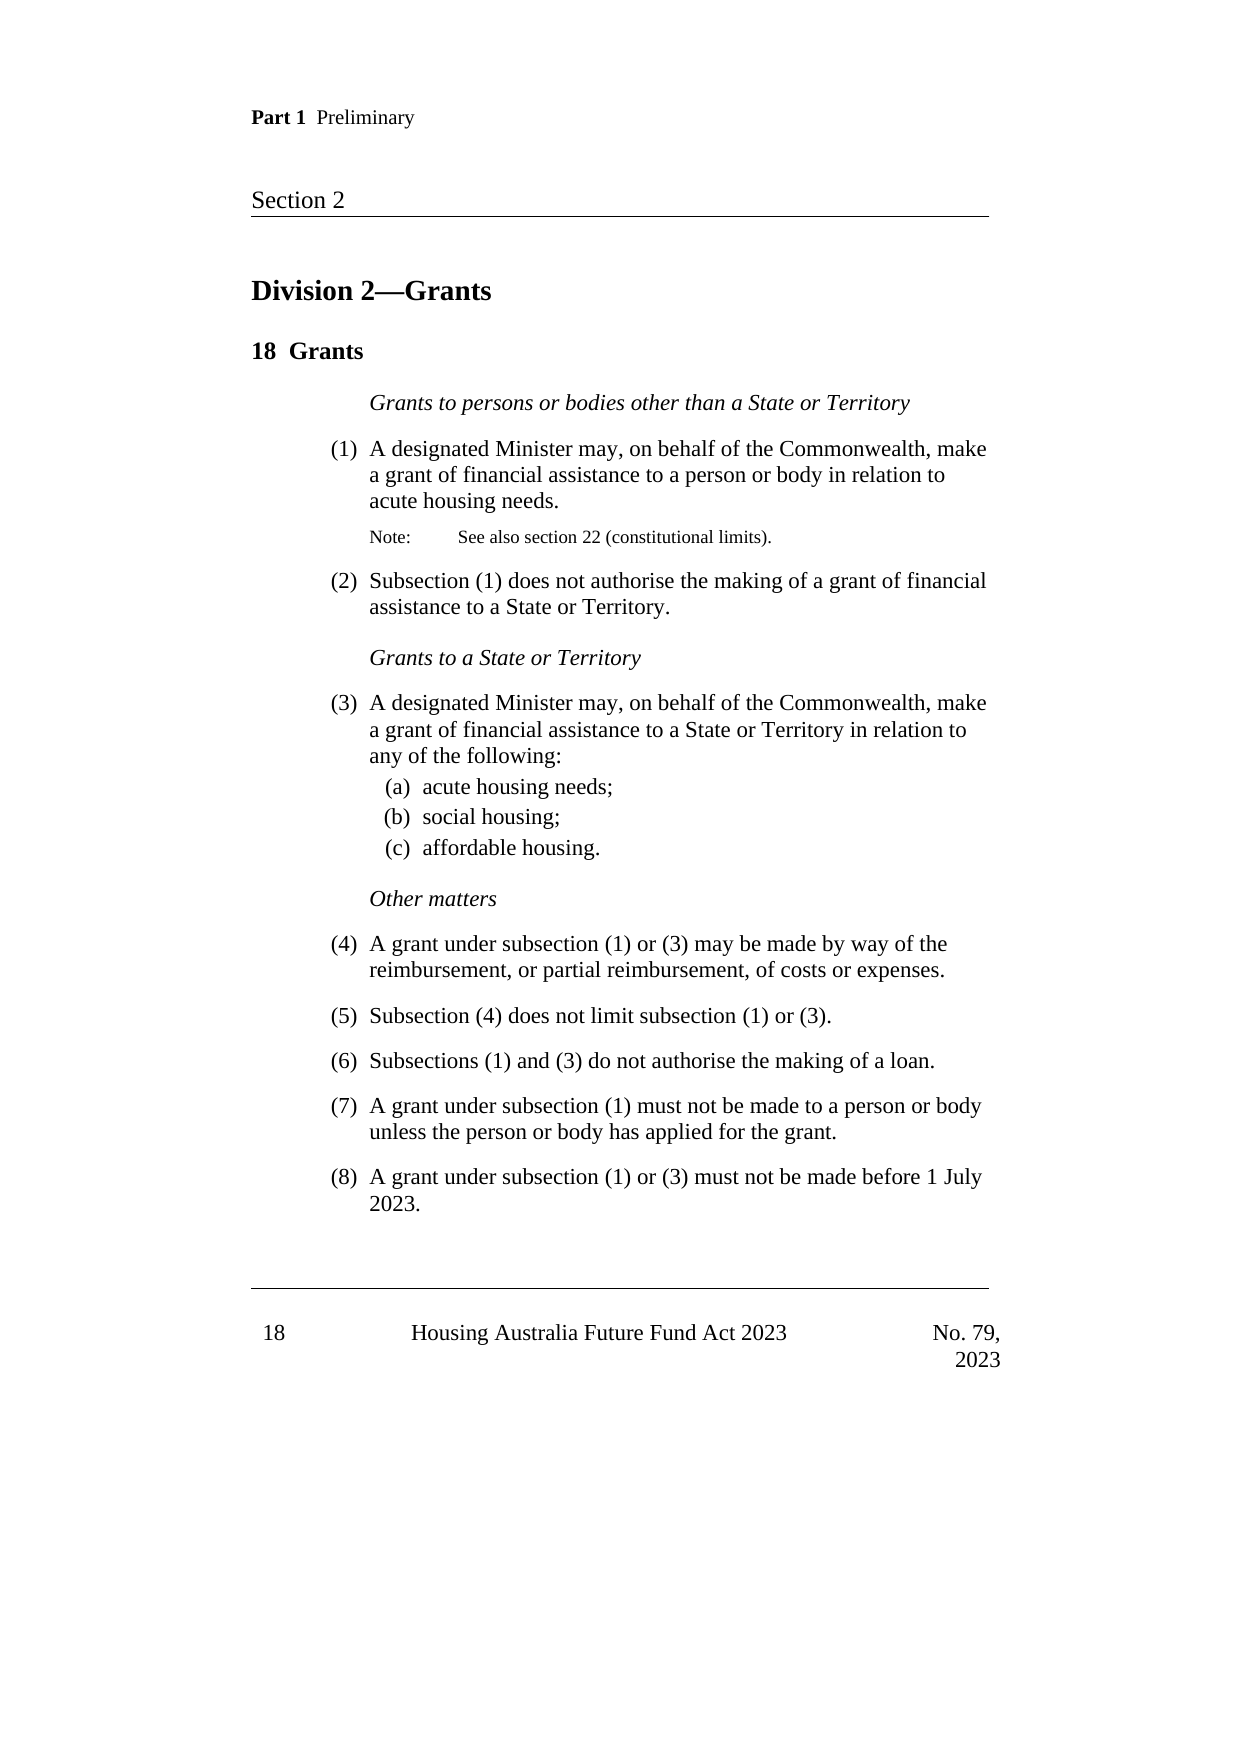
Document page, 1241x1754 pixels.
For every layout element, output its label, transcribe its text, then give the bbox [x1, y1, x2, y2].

text (b) social housing; [251, 803, 989, 829]
text (2) Subsection (1) does not authorise the making of a grant of financial assistance to a State or Territory. [251, 567, 989, 619]
text (a) acute housing needs; [251, 773, 989, 799]
text 18 Grants [251, 336, 989, 364]
text (1) A designated Minister may, on behalf of the Commonwealth, make a grant of financial assistance to a person or body in relation to acute housing needs. [251, 434, 989, 514]
text Grants to a State or Territory [369, 644, 989, 671]
text (c) affordable housing. [251, 834, 989, 860]
text Other matters [369, 885, 989, 911]
text (7) A grant under subsection (1) must not be made to a person or body unless the person or body has applied for the grant. [251, 1092, 989, 1144]
text Grants to persons or bodies other than a State or Territory [369, 389, 989, 416]
text Division 2—Grants [251, 273, 989, 307]
text (4) A grant under subsection (1) or (3) may be made by way of the reimbursement, or partial reimbursement, of costs or expenses. [251, 930, 989, 983]
text (6) Subsections (1) and (3) do not authorise the making of a loan. [251, 1047, 989, 1073]
text (8) A grant under subsection (1) or (3) must not be made before 1 July 2023. [251, 1163, 989, 1216]
text (5) Subsection (4) does not limit subsection (1) or (3). [251, 1002, 989, 1028]
text Note: See also section 22 (constitutional limits). [369, 526, 989, 548]
text (3) A designated Minister may, on behalf of the Commonwealth, make a grant of financial assistance to a State or Territory in relation to any of the following: [251, 689, 989, 768]
